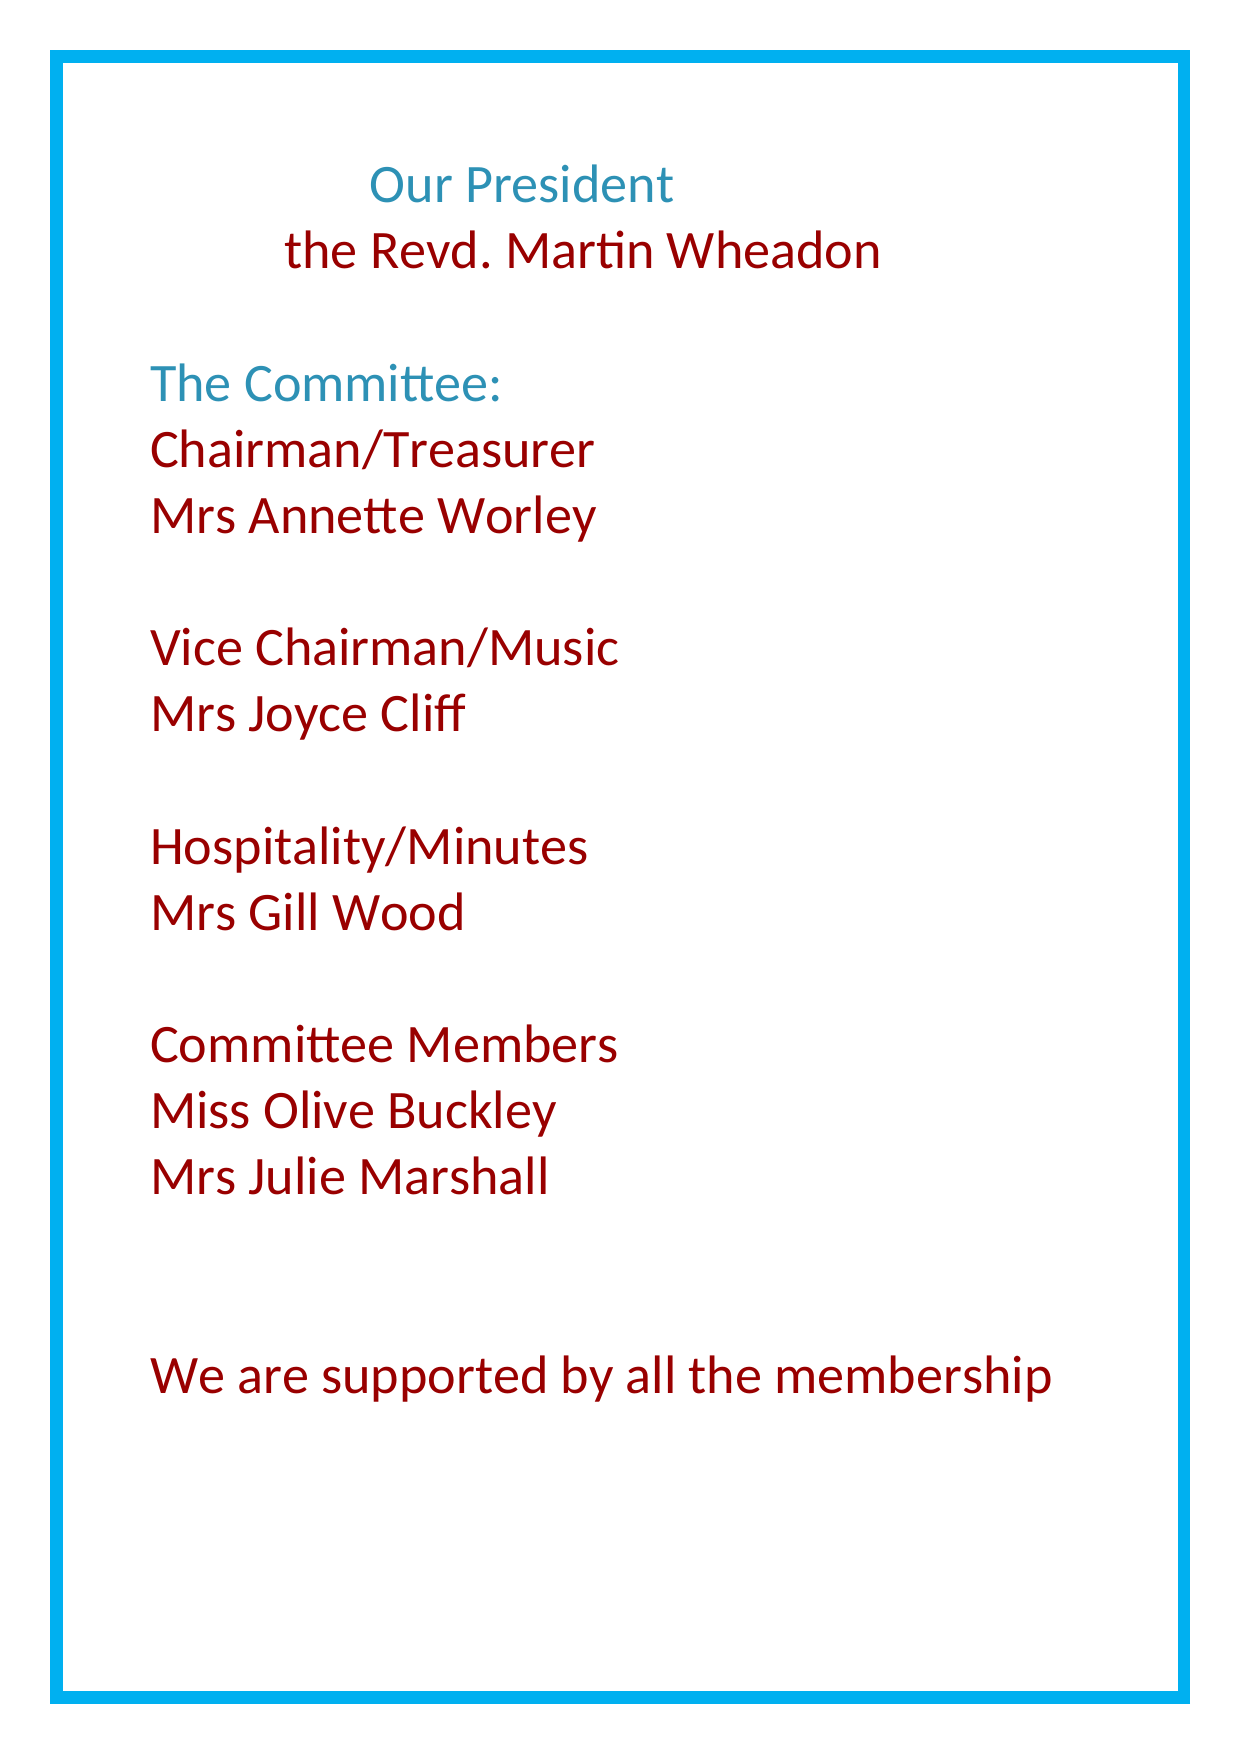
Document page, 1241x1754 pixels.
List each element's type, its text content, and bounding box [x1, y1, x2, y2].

text Mrs Annette Worley [150, 481, 1090, 547]
text Mrs Gill Wood [150, 878, 1090, 944]
text Hospitality/Minutes [150, 811, 1090, 878]
text Miss Olive Buckley [150, 1076, 1090, 1142]
text Mrs Julie Marshall [150, 1142, 1090, 1208]
text We are supported by all the membership [150, 1341, 1090, 1407]
text Chairman/Treasurer [150, 414, 1090, 481]
text Vice Chairman/Music [150, 613, 1090, 679]
text Committee Members [150, 1010, 1090, 1076]
text The Committee: [150, 348, 1090, 414]
text Mrs Joyce Cliff [150, 679, 1090, 745]
text Our President [150, 150, 1090, 216]
text the Revd. Martin Wheadon [150, 216, 1090, 282]
